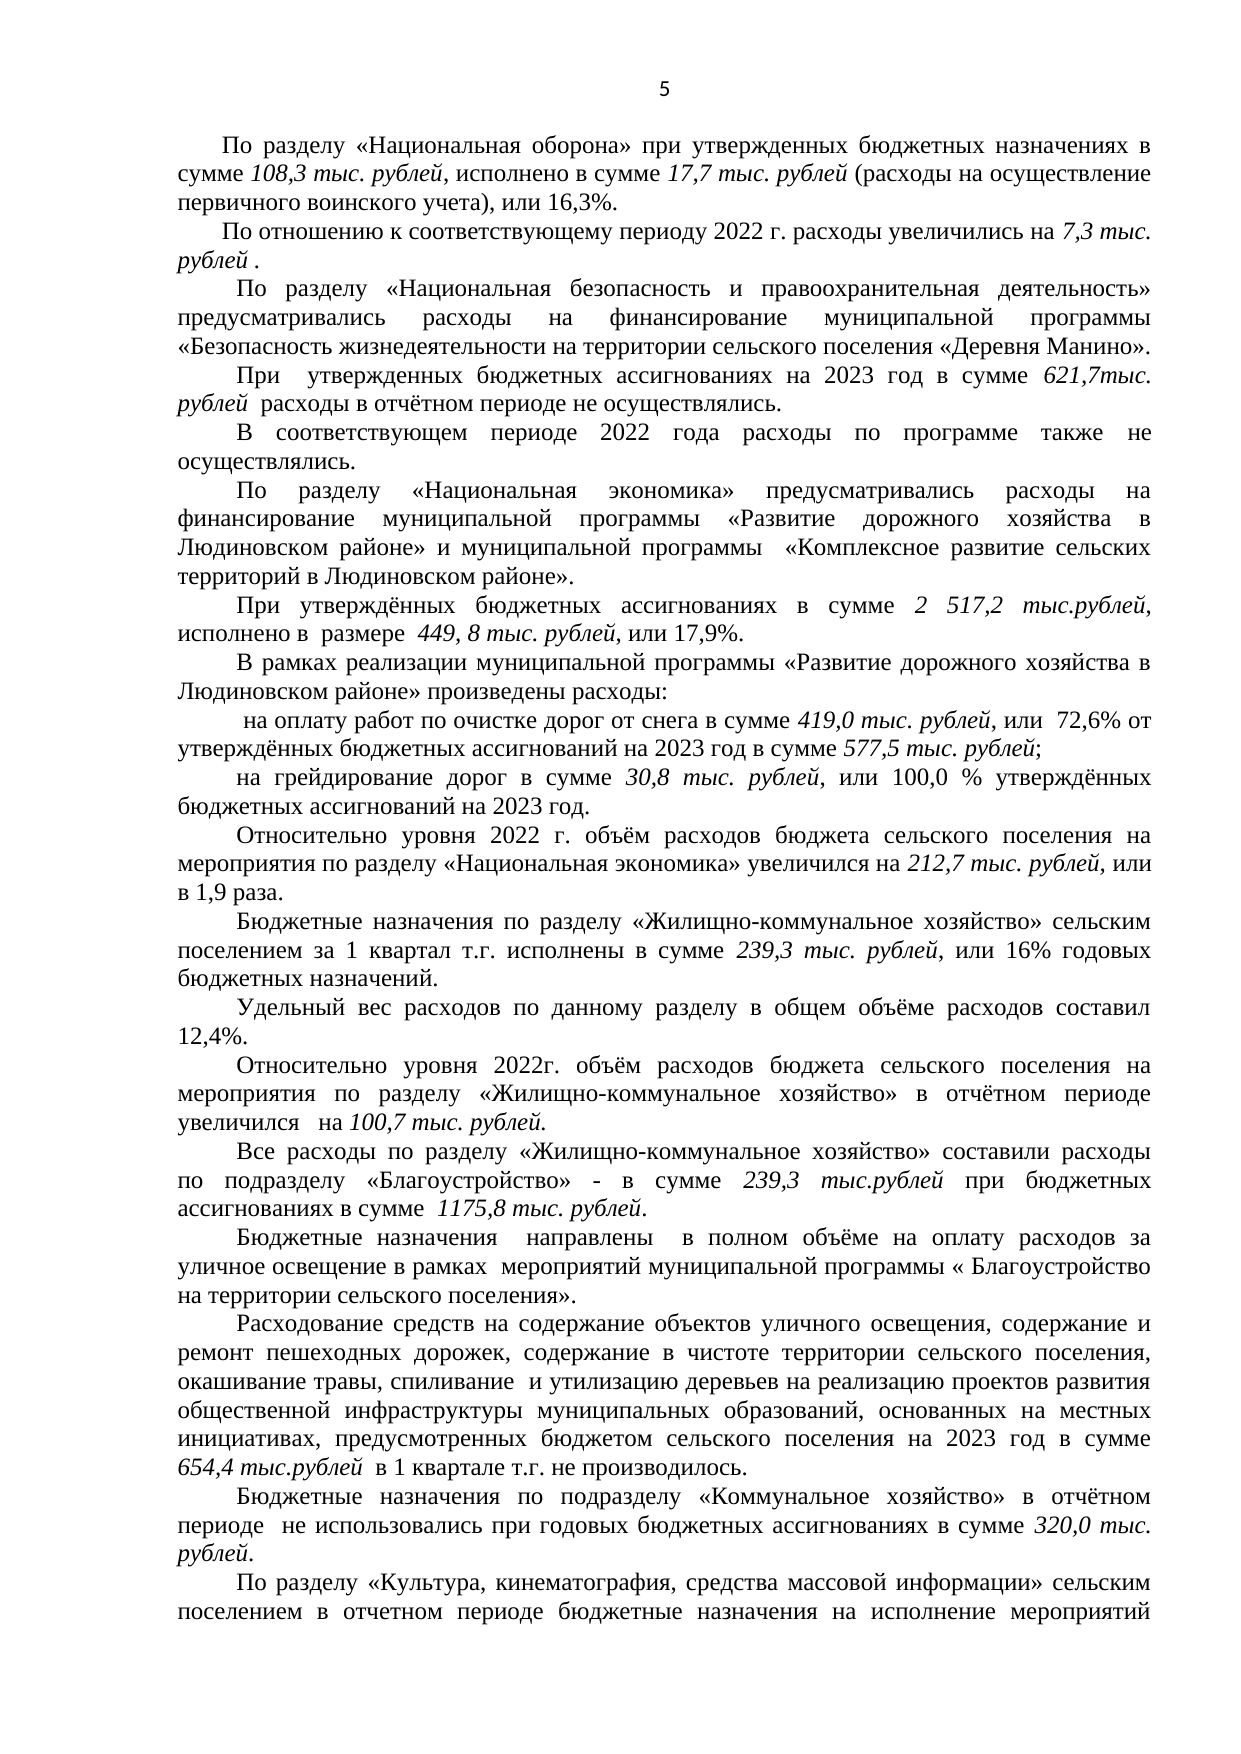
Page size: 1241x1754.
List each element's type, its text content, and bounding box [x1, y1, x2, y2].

text Бюджетные назначения по подразделу «Коммунальное хозяйство» в отчётном периоде не использовались при годовых бюджетных ассигнованиях в сумме 320,0 тыс. рублей. [177, 1481, 1152, 1567]
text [177, 1567, 1152, 1625]
text Удельный вес расходов по данному разделу в общем объёме расходов составил 12,4%. [177, 992, 1152, 1050]
text Бюджетные назначения по разделу «Жилищно-коммунальное хозяйство» сельским поселением за 1 квартал т.г. исполнены в сумме 239,3 тыс. рублей, или 16% годовых бюджетных назначений. [177, 906, 1152, 992]
text При утверждённых бюджетных ассигнованиях в сумме 2 517,2 тыс.рублей, исполнено в размере 449, 8 тыс. рублей, или 17,9%. [177, 590, 1152, 647]
text Все расходы по разделу «Жилищно-коммунальное хозяйство» составили расходы по подразделу «Благоустройство» - в сумме 239,3 тыс.рублей при бюджетных ассигнованиях в сумме 1175,8 тыс. рублей. [177, 1136, 1152, 1222]
text Бюджетные назначения направлены в полном объёме на оплату расходов за уличное освещение в рамках мероприятий муниципальной программы « Благоустройство на территории сельского поселения». [177, 1222, 1152, 1308]
text По разделу «Национальная безопасность и правоохранительная деятельность» предусматривались расходы на финансирование муниципальной программы «Безопасность жизнедеятельности на территории сельского поселения «Деревня Манино». [177, 273, 1152, 360]
text В рамках реализации муниципальной программы «Развитие дорожного хозяйства в Людиновском районе» произведены расходы: [177, 647, 1152, 705]
text Относительно уровня 2022 г. объём расходов бюджета сельского поселения на мероприятия по разделу «Национальная экономика» увеличился на 212,7 тыс. рублей, или в 1,9 раза. [177, 820, 1152, 906]
text По разделу «Национальная оборона» при утвержденных бюджетных назначениях в сумме 108,3 тыс. рублей, исполнено в сумме 17,7 тыс. рублей (расходы на осуществление первичного воинского учета), или 16,3%. [177, 130, 1152, 216]
text В соответствующем периоде 2022 года расходы по программе также не осуществлялись. [177, 417, 1152, 475]
text По разделу «Национальная экономика» предусматривались расходы на финансирование муниципальной программы «Развитие дорожного хозяйства в Людиновском районе» и муниципальной программы «Комплексное развитие сельских территорий в Людиновском районе». [177, 475, 1152, 590]
text на оплату работ по очистке дорог от снега в сумме 419,0 тыс. рублей, или 72,6% от утверждённых бюджетных ассигнований на 2023 год в сумме 577,5 тыс. рублей; [177, 705, 1152, 762]
text Расходование средств на содержание объектов уличного освещения, содержание и ремонт пешеходных дорожек, содержание в чистоте территории сельского поселения, окашивание травы, спиливание и утилизацию деревьев на реализацию проектов развития общественной инфраструктуры муниципальных образований, основанных на местных инициативах, предусмотренных бюджетом сельского поселения на 2023 год в сумме 654,4 тыс.рублей в 1 квартале т.г. не производилось. [177, 1308, 1152, 1481]
text Относительно уровня 2022г. объём расходов бюджета сельского поселения на мероприятия по разделу «Жилищно-коммунальное хозяйство» в отчётном периоде увеличился на 100,7 тыс. рублей. [177, 1050, 1152, 1136]
text По отношению к соответствующему периоду 2022 г. расходы увеличились на 7,3 тыс. рублей . [177, 216, 1152, 273]
text на грейдирование дорог в сумме 30,8 тыс. рублей, или 100,0 % утверждённых бюджетных ассигнований на 2023 год. [177, 762, 1152, 820]
text При утвержденных бюджетных ассигнованиях на 2023 год в сумме 621,7тыс. рублей расходы в отчётном периоде не осуществлялись. [177, 360, 1152, 417]
